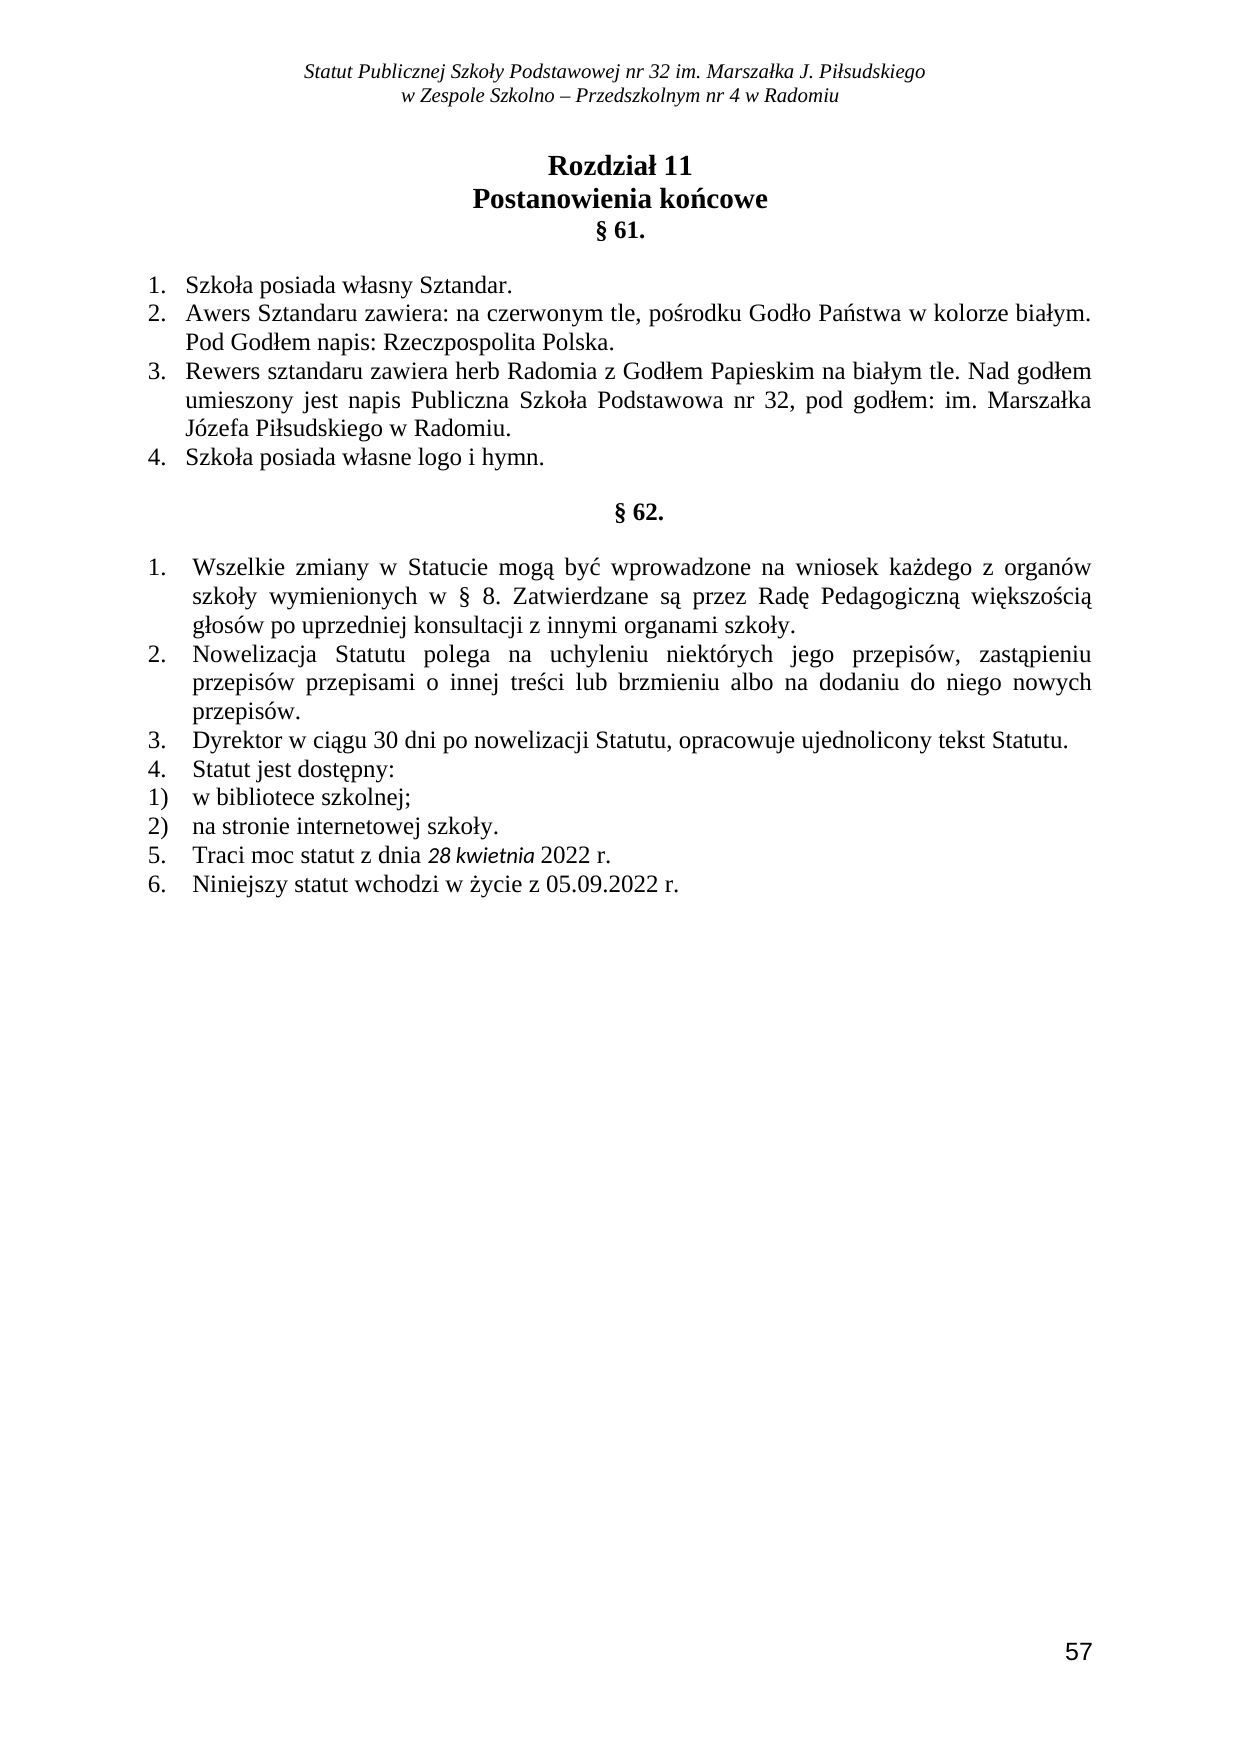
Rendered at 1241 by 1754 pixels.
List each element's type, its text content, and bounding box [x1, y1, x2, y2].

list Rewers sztandaru zawiera herb Radomia z Godłem Papieskim na białym tle. Nad godłem umieszony jest napis Publiczna Szkoła Podstawowa nr 32, pod godłem: im. Marszałka Józefa Piłsudskiego w Radomiu. [148, 356, 1093, 442]
list Niniejszy statut wchodzi w życie z 05.09.2022 r. [148, 869, 1093, 898]
list Statut jest dostępny: [148, 754, 1093, 782]
list Wszelkie zmiany w Statucie mogą być wprowadzone na wniosek każdego z organów szkoły wymienionych w § 8. Zatwierdzane są przez Radę Pedagogiczną większością głosów po uprzedniej konsultacji z innymi organami szkoły. [148, 552, 1093, 639]
list Traci moc statut z dnia 28 kwietnia 2022 r. [148, 840, 1093, 869]
list na stronie internetowej szkoły. [148, 811, 1093, 840]
list Szkoła posiada własne logo i hymn. [148, 442, 1093, 471]
list Szkoła posiada własny Sztandar. [148, 270, 1093, 298]
list § 62. [185, 497, 1093, 526]
list w bibliotece szkolnej; [148, 782, 1093, 811]
list Nowelizacja Statutu polega na uchyleniu niektórych jego przepisów, zastąpieniu przepisów przepisami o innej treści lub brzmieniu albo na dodaniu do niego nowych przepisów. [148, 639, 1093, 725]
list Dyrektor w ciągu 30 dni po nowelizacji Statutu, opracowuje ujednolicony tekst Statutu. [148, 725, 1093, 754]
subtitle Rozdział 11 Postanowienia końcowe § 61. [148, 148, 1093, 243]
list Awers Sztandaru zawiera: na czerwonym tle, pośrodku Godło Państwa w kolorze białym. Pod Godłem napis: Rzeczpospolita Polska. [148, 298, 1093, 356]
